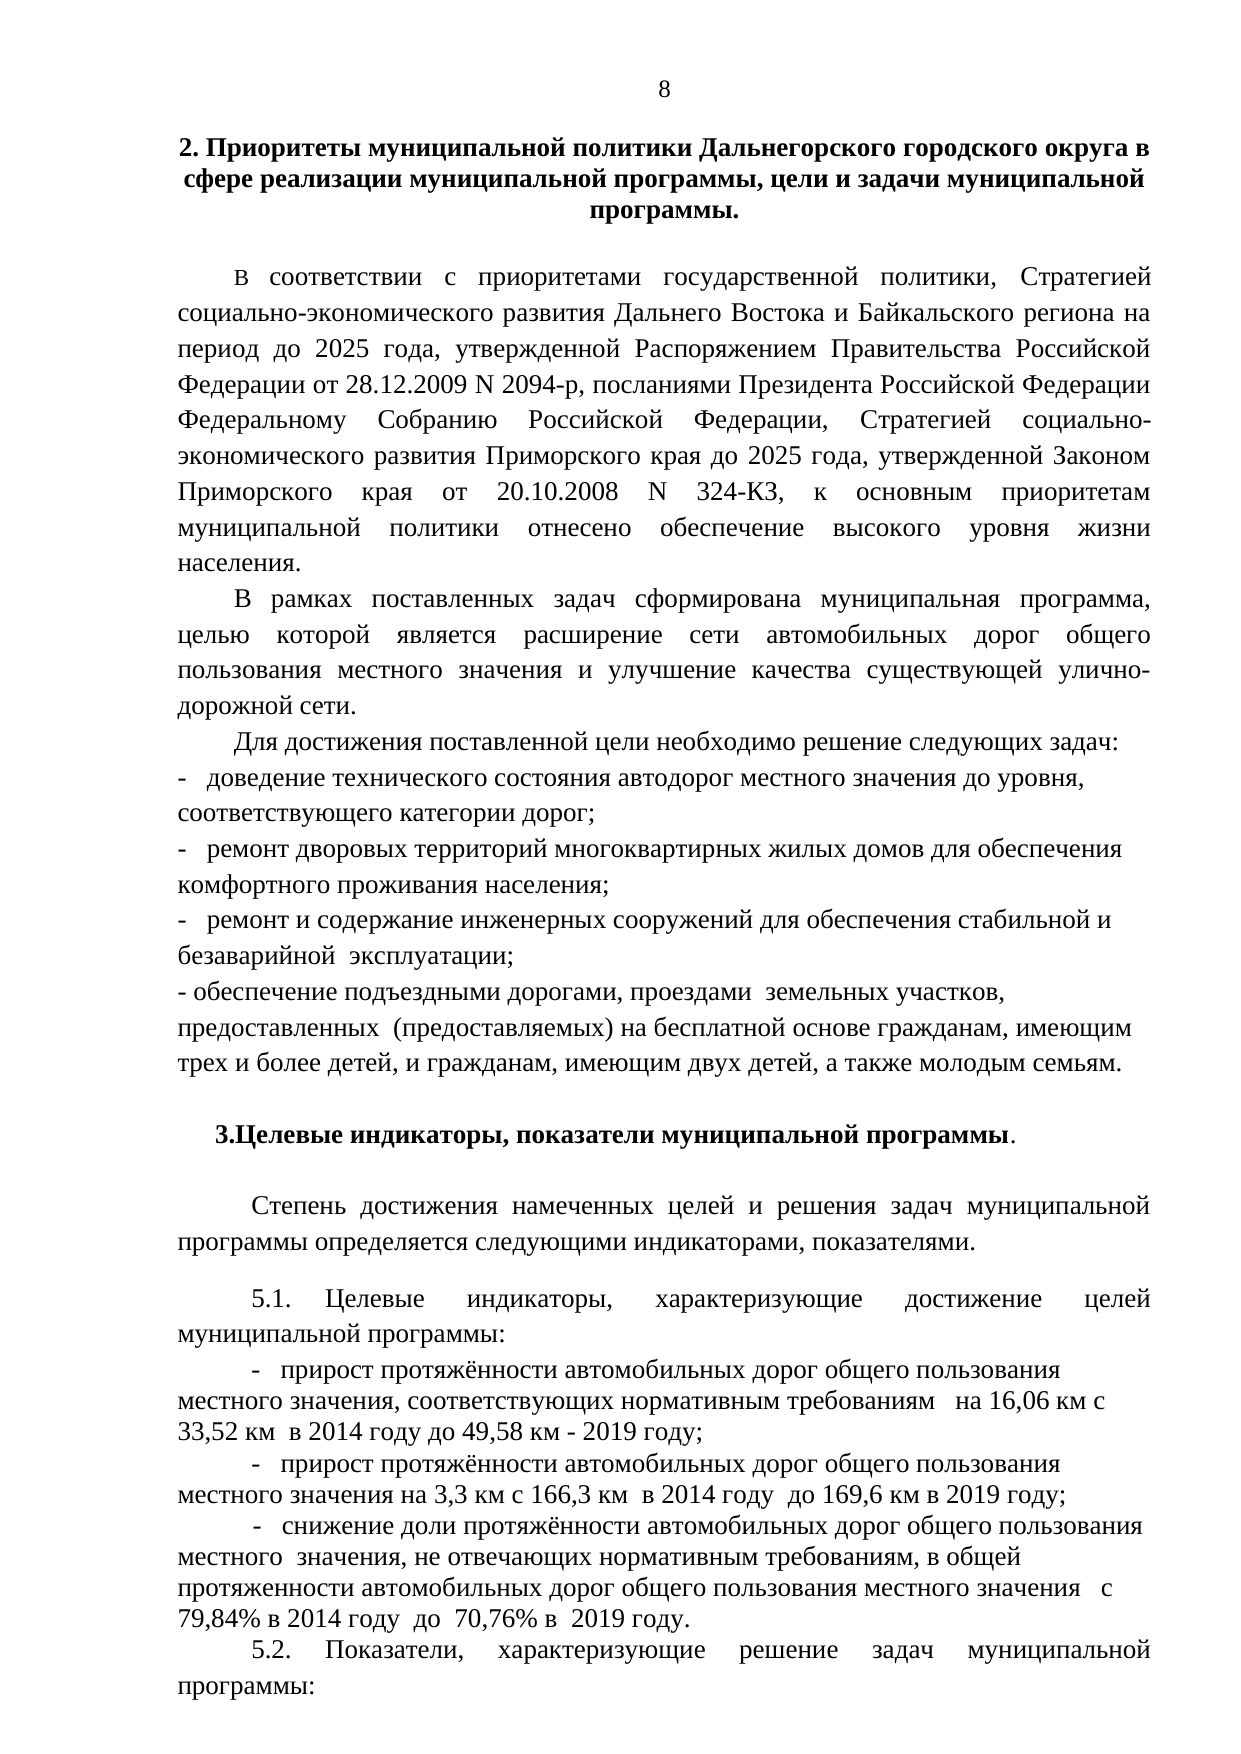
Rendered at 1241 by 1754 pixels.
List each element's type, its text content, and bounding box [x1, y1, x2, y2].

list Показатели, характеризующие решение задач муниципальной программы: [177, 1633, 1152, 1700]
text - доведение технического состояния автодорог местного значения до уровня, соответствующего категории дорог; [177, 761, 1152, 828]
list - снижение доли протяжённости автомобильных дорог общего пользования местного значения, не отвечающих нормативным требованиям, в общей протяженности автомобильных дорог общего пользования местного значения с 79,84% в 2014 году до 70,76% в 2019 году. [177, 1509, 1152, 1633]
text 2. Приоритеты муниципальной политики Дальнегорского городского округа в сфере реализации муниципальной программы, цели и задачи муниципальной программы. [177, 131, 1152, 225]
text Для достижения поставленной цели необходимо решение следующих задач: [177, 725, 1152, 756]
text - обеспечение подъездными дорогами, проездами земельных участков, предоставленных (предоставляемых) на бесплатной основе гражданам, имеющим трех и более детей, и гражданам, имеющим двух детей, а также молодым семьям. [177, 975, 1152, 1078]
list - прирост протяжённости автомобильных дорог общего пользования местного значения на с в 2014 году до в 2019 году; [177, 1447, 1152, 1509]
text В соответствии с приоритетами государственной политики, Стратегией социально-экономического развития Дальнего Востока и Байкальского региона на период до 2025 года, утвержденной Распоряжением Правительства Российской Федерации от 28.12.2009 N 2094-р, посланиями Президента Российской Федерации Федеральному Собранию Российской Федерации, Стратегией социально-экономического развития Приморского края до 2025 года, утвержденной Законом Приморского края от 20.10.2008 N 324-КЗ, к основным приоритетам муниципальной политики отнесено обеспечение высокого уровня жизни населения. [177, 261, 1152, 577]
text 3.Целевые индикаторы, показатели муниципальной программы. [215, 1118, 1152, 1149]
text В рамках поставленных задач сформирована муниципальная программа, целью которой является расширение сети автомобильных дорог общего пользования местного значения и улучшение качества существующей улично-дорожной сети. [177, 582, 1152, 720]
text - ремонт дворовых территорий многоквартирных жилых домов для обеспечения комфортного проживания населения; [177, 832, 1152, 899]
text - ремонт и содержание инженерных сооружений для обеспечения стабильной и безаварийной эксплуатации; [177, 904, 1152, 971]
list - прирост протяжённости автомобильных дорог общего пользования местного значения, соответствующих нормативным требованиям на 16,06 км с в 2014 году до 49,58 км - 2019 году; [177, 1353, 1152, 1447]
list Целевые индикаторы, характеризующие достижение целей муниципальной программы: [177, 1282, 1152, 1349]
text Степень достижения намеченных целей и решения задач муниципальной программы определяется следующими индикаторами, показателями. [177, 1189, 1152, 1256]
